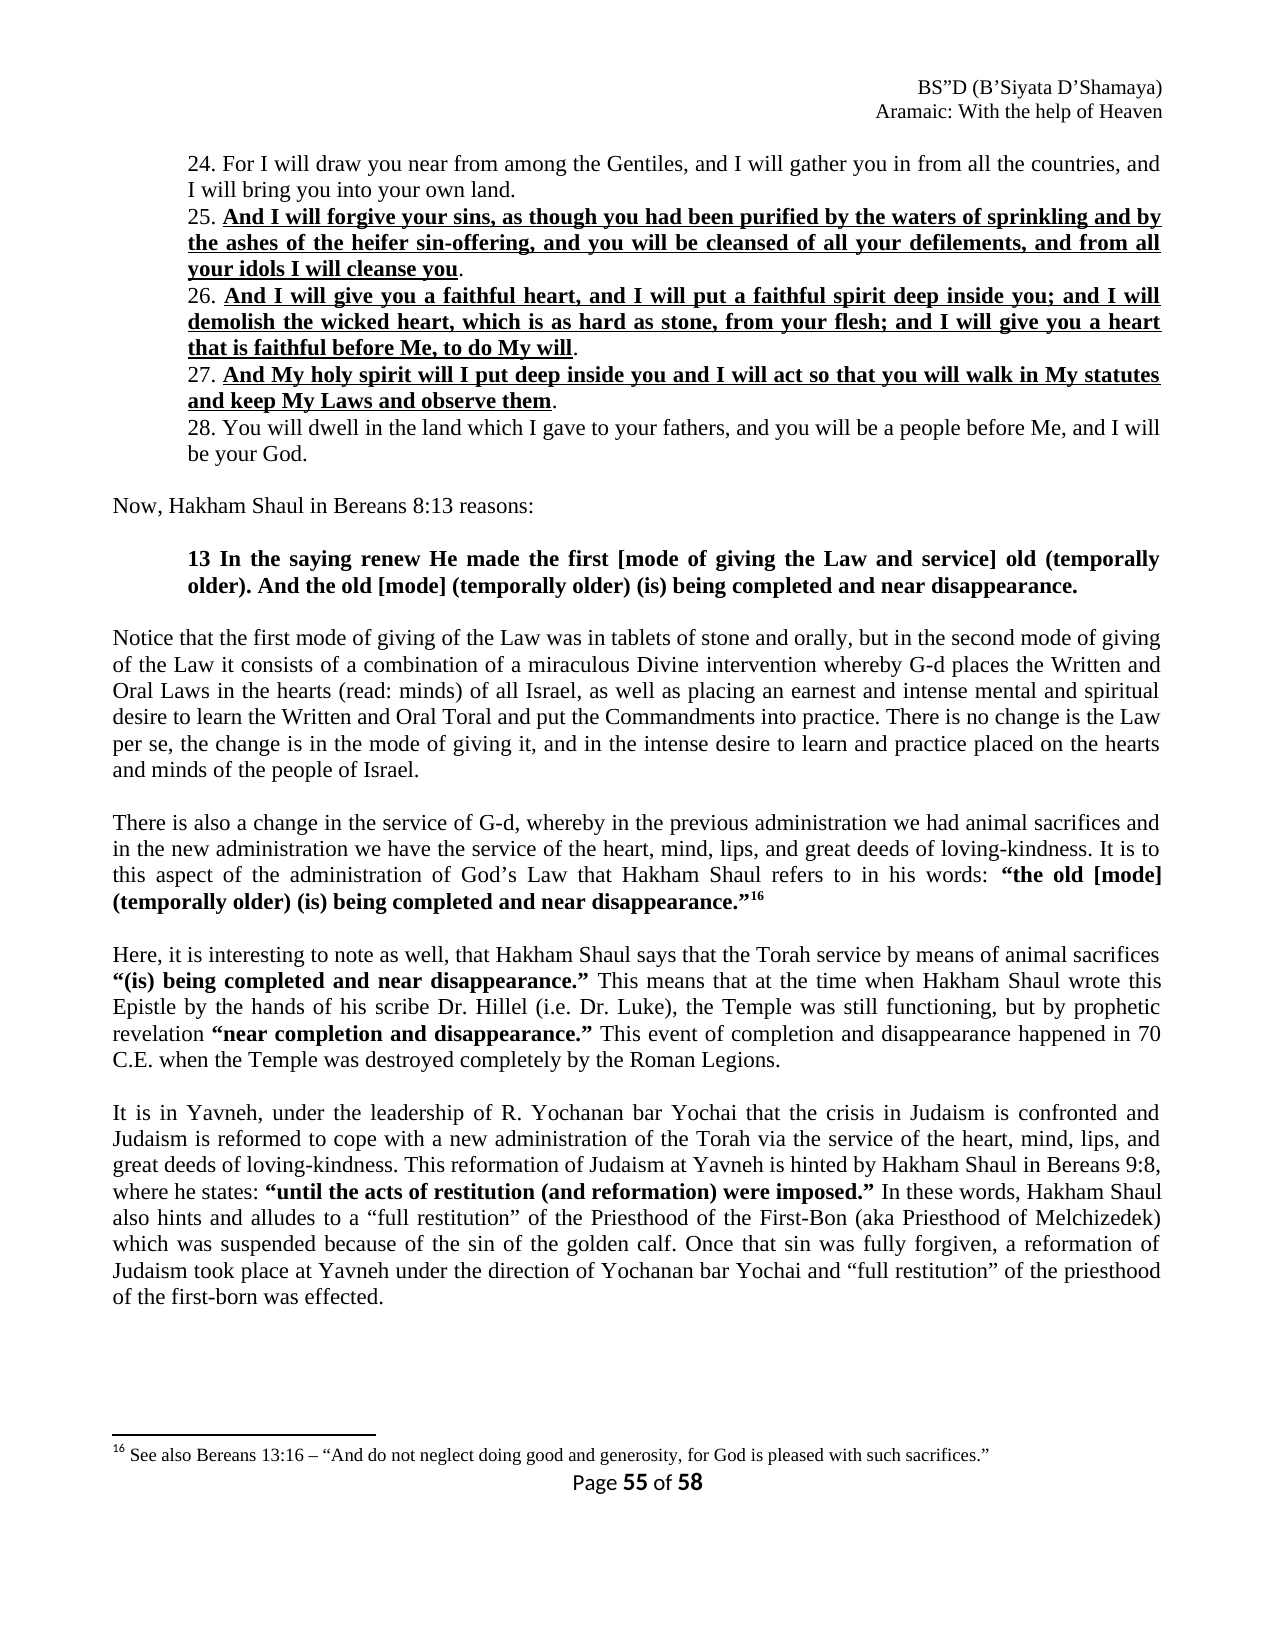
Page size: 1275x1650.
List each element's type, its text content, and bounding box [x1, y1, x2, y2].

text ‎26. And I will give you a faithful heart, and I will put ‎a faithful spirit deep inside you; and I will demolish ‎the wicked heart, which is as hard as stone, from ‎your flesh; and I will give you a heart that is faithful ‎before Me, to do My will.‎ [187, 332, 1162, 361]
text Notice that the first mode of giving of the Law was in tablets of stone and orally, but in the second mode of giving of the Law it consists of a combination of a miraculous Divine intervention whereby G-d places the Written and Oral Laws in the hearts (read: minds) of all Israel, as well as placing an earnest and intense mental and spiritual desire to learn the Written and Oral Toral and put the Commandments into practice. There is no change is the Law per se, the change is in the mode of giving it, and in the intense desire to learn and practice placed on the hearts and minds of the people of Israel. [112, 624, 1162, 782]
text Here, it is interesting to note as well, that Hakham Shaul says that the Torah service by means of animal sacrifices “(is) being completed and near disappearance.” This means that at the time when Hakham Shaul wrote this Epistle by the hands of his scribe Dr. Hillel (i.e. Dr. Luke), the Temple was still functioning, but by prophetic revelation “near completion and disappearance.” This event of completion and disappearance happened in 70 C.E. when the Temple was destroyed completely by the Roman Legions. [112, 941, 1162, 1072]
text ‎26. And I will give you a faithful heart, and I will put ‎a faithful spirit deep inside you; and I will demolish ‎the wicked heart, which is as hard as stone, from ‎your flesh; and I will give you a heart that is faithful ‎before Me, to do My will.‎ [187, 282, 1162, 331]
text ‎24. For I will draw you near from among the ‎Gentiles, and I will gather you in from all the ‎countries, and I will bring you into your own land.‎ [187, 150, 1162, 203]
text Now, Hakham Shaul in Bereans 8:13 reasons: [112, 493, 1162, 519]
text 13 In the saying renew He made the first [mode of giving the Law and service] old (temporally older). And the old [mode] (temporally older) (is) being completed and near disappearance. [187, 545, 1162, 598]
text ‎27. And My holy spirit will I put deep inside you and ‎I will act so that you will walk in My statutes and ‎keep My Laws and observe them.‎ [187, 361, 1162, 413]
text There is also a change in the service of G-d, whereby in the previous administration we had animal sacrifices and in the new administration we have the service of the heart, mind, lips, and great deeds of loving-kindness. It is to this aspect of the administration of God’s Law that Hakham Shaul refers to in his words: “the old [mode] (temporally older) (is) being completed and near disappearance.” [112, 809, 1162, 914]
text ‎28. You will dwell in the land which I gave to your ‎fathers, and you will be a people before Me, and I ‎will be your God.‎ [187, 413, 1162, 466]
text ‎25. And I will forgive your sins, as though you had ‎been purified by the waters of sprinkling and by the ‎ashes of the heifer sin-offering, and you will be ‎cleansed of all your defilements, and from all your ‎idols I will cleanse you.‎ [187, 203, 1162, 282]
text It is in Yavneh, under the leadership of R. Yochanan bar Yochai that the crisis in Judaism is confronted and Judaism is reformed to cope with a new administration of the Torah via the service of the heart, mind, lips, and great deeds of loving-kindness. This reformation of Judaism at Yavneh is hinted by Hakham Shaul in Bereans 9:8, where he states: “until the acts of restitution (and reformation) were imposed.” In these words, Hakham Shaul also hints and alludes to a “full restitution” of the Priesthood of the First-Bon (aka Priesthood of Melchizedek) which was suspended because of the sin of the golden calf. Once that sin was fully forgiven, a reformation of Judaism took place at Yavneh under the direction of Yochanan bar Yochai and “full restitution” of the priesthood of the first-born was effected. [112, 1099, 1162, 1309]
